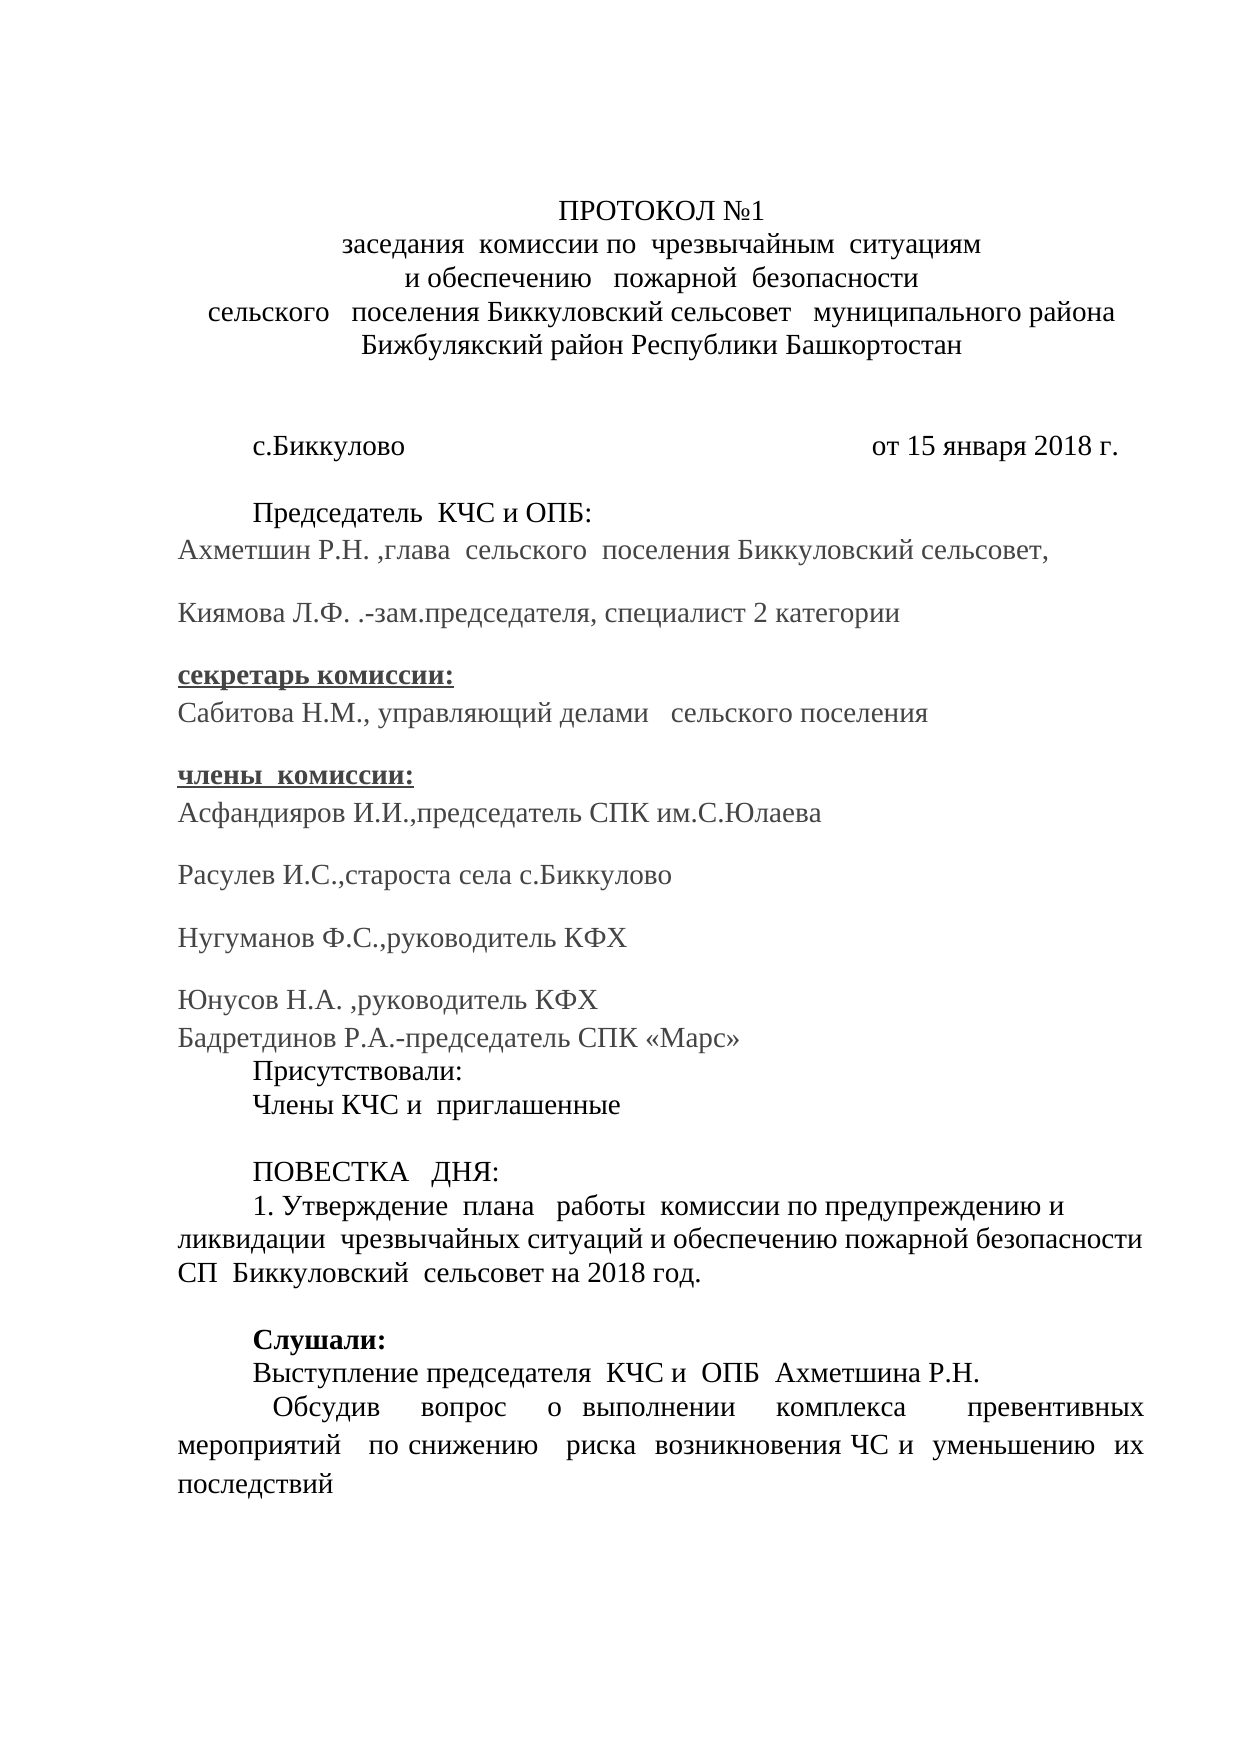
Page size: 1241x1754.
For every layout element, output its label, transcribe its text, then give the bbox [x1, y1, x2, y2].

text ПРОТОКОЛ №1 [177, 193, 1146, 227]
text Слушали: [177, 1322, 1146, 1355]
text Юнусов Н.А. ,руководитель КФХ [177, 978, 1152, 1016]
text Выступление председателя КЧС и ОПБ Ахметшина Р.Н. [177, 1355, 1146, 1389]
text с.Биккулово от 15 января 2018 г. [177, 428, 1146, 461]
text Ахметшин Р.Н. ,глава сельского поселения Биккуловский сельсовет, [177, 528, 1152, 566]
text Члены КЧС и приглашенные [177, 1087, 1146, 1121]
text Председатель КЧС и ОПБ: [177, 495, 1146, 528]
text Бадретдинов Р.А.-председатель СПК «Марс» [177, 1016, 1152, 1053]
text Бижбулякский район Республики Башкортостан [177, 327, 1146, 361]
text 1. Утверждение плана работы комиссии по предупреждению и ликвидации чрезвычайных ситуаций и обеспечению пожарной безопасности СП Биккуловский сельсовет на 2018 год. [177, 1188, 1146, 1288]
text заседания комиссии по чрезвычайным ситуациям [177, 227, 1146, 260]
text Киямова Л.Ф. .-зам.председателя, специалист 2 категории [177, 591, 1152, 628]
text Сабитова Н.М., управляющий делами сельского поселения [177, 691, 1152, 728]
text Присутствовали: [177, 1053, 1146, 1087]
text сельского поселения Биккуловский сельсовет муниципального района [177, 294, 1146, 327]
text ПОВЕСТКА ДНЯ: [177, 1154, 1146, 1188]
text Нугуманов Ф.С.,руководитель КФХ [177, 916, 1152, 953]
text Обсудив вопрос о выполнении комплекса превентивных мероприятий по снижению риска возникновения ЧС и уменьшению их последствий [177, 1389, 1146, 1499]
text Расулев И.С.,староста села с.Биккулово [177, 853, 1152, 891]
text члены комиссии: [177, 753, 1152, 791]
text секретарь комиссии: [177, 653, 1152, 691]
text и обеспечению пожарной безопасности [177, 260, 1146, 294]
text Асфандияров И.И.,председатель СПК им.С.Юлаева [177, 791, 1152, 828]
